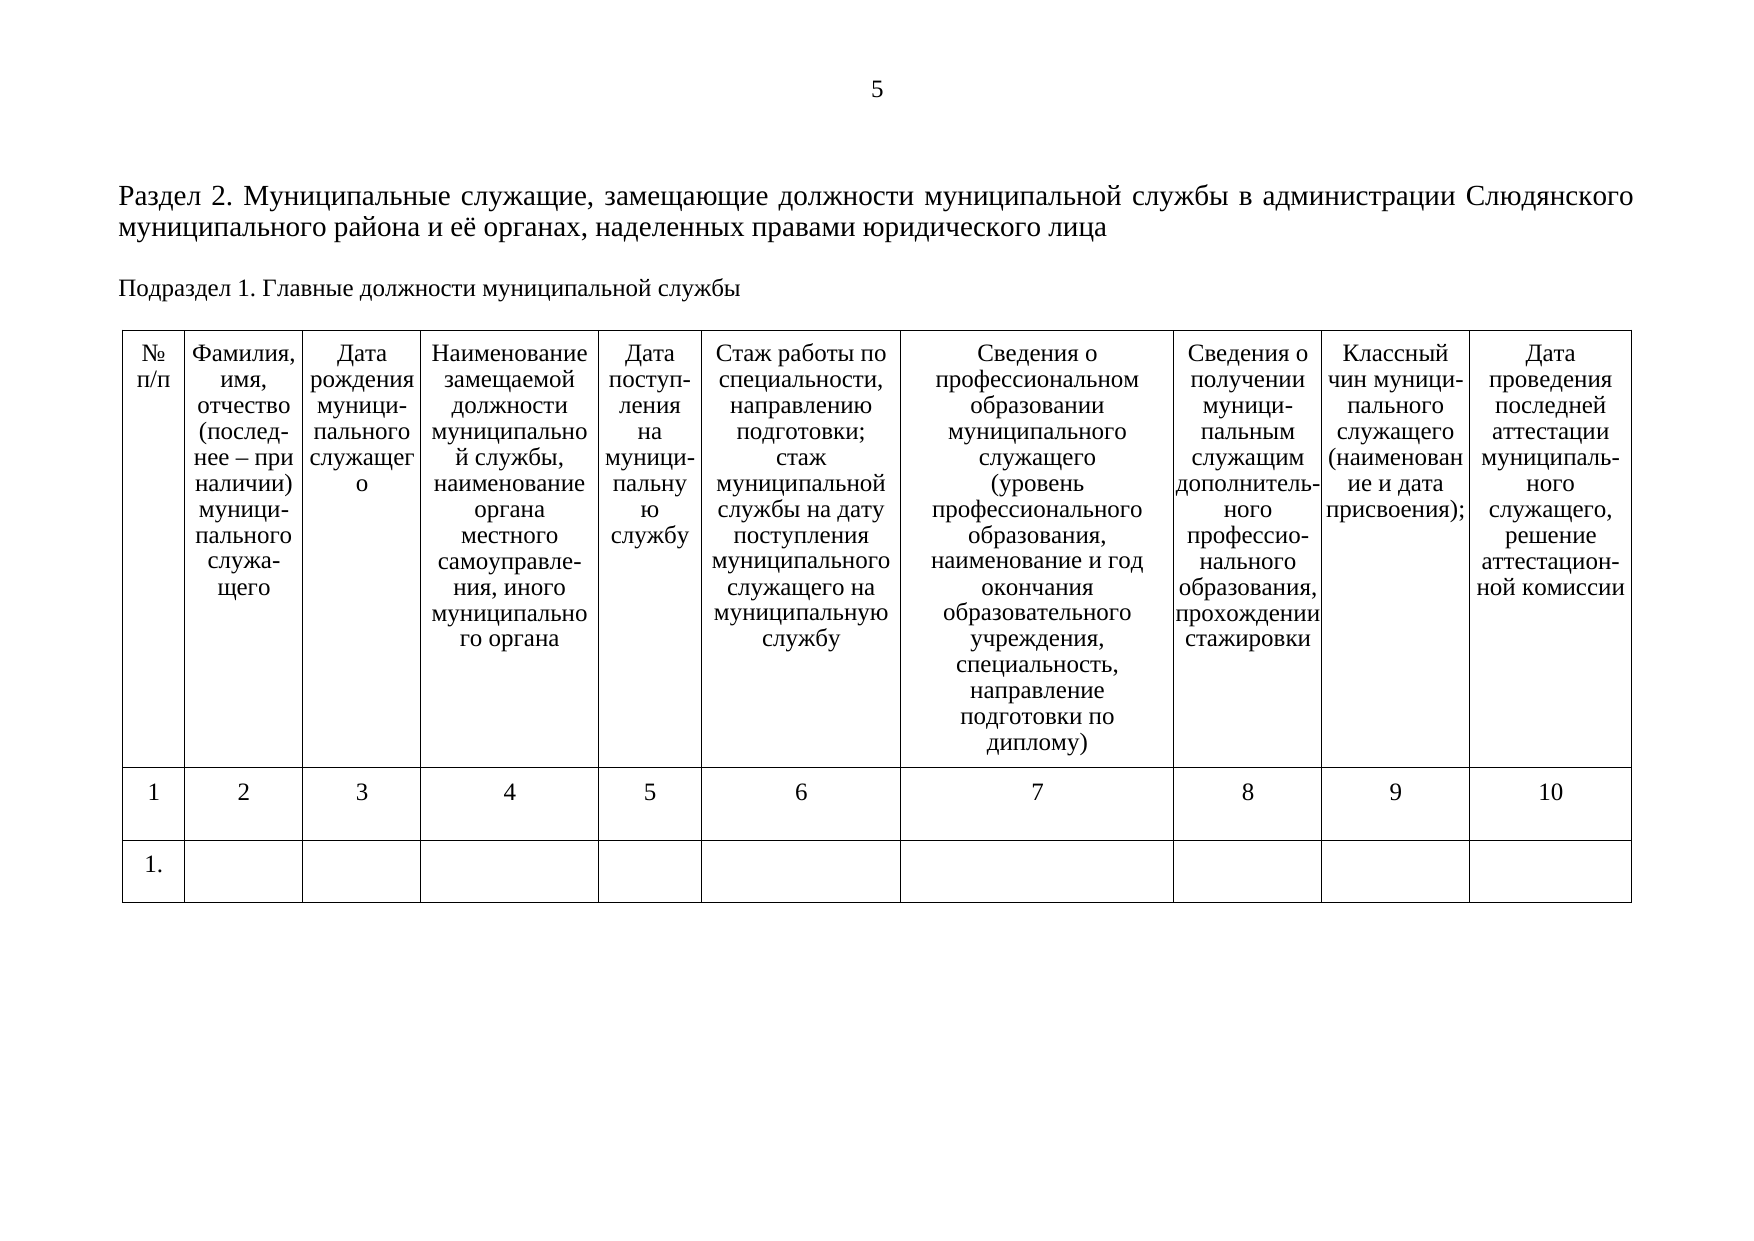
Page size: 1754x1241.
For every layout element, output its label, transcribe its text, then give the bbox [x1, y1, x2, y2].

table_header Фамилия, имя, отчество (последнее – при наличии) муниципального служащего [185, 331, 302, 767]
text Раздел 2. Муниципальные служащие, замещающие должности муниципальной службы в администрации Слюдянского муниципального района и её органах, наделенных правами юридического лица [118, 179, 1636, 243]
table_header Дата проведения последней аттестации муниципального служащего, решение аттестационной комиссии [1470, 331, 1631, 767]
table_cell [702, 841, 900, 902]
table_header Наименование замещаемой должности муниципальной службы, наименование органа местного самоуправления, иного муниципального органа [421, 331, 598, 767]
table_header Сведения о профессиональном образовании муниципального служащего (уровень профессионального образования, наименование и год окончания образовательного учреждения, специальность, направление подготовки по диплому) [901, 331, 1173, 767]
table_cell 1. [123, 841, 184, 902]
table_header Дата рождения муниципального служащего [303, 331, 420, 767]
table_header Сведения о получении муниципальным служащим дополнительного профессионального образования, прохождении стажировки [1174, 331, 1321, 767]
text Подраздел 1. Главные должности муниципальной службы [118, 275, 1636, 302]
table_cell 7 [901, 768, 1173, 839]
table_cell 6 [702, 768, 900, 839]
table_header Стаж работы по специальности, направлению подготовки; стаж муниципальной службы на дату поступления муниципального служащего на муниципальную службу [702, 331, 900, 767]
table_cell [599, 841, 701, 902]
table_header Классный чин муниципального служащего (наименование и дата присвоения); [1322, 331, 1469, 767]
table_cell 1 [123, 768, 184, 839]
table_cell 3 [303, 768, 420, 839]
table_cell [185, 841, 302, 902]
table_cell 9 [1322, 768, 1469, 839]
table_cell 2 [185, 768, 302, 839]
table_cell [1174, 841, 1321, 902]
table_header № п/п [123, 331, 184, 767]
table_header Дата поступления на муниципальную службу [599, 331, 701, 767]
table_cell [1470, 841, 1631, 902]
table_cell [421, 841, 598, 902]
table_cell [901, 841, 1173, 902]
table_cell [303, 841, 420, 902]
table_cell 10 [1470, 768, 1631, 839]
table_cell [1322, 841, 1469, 902]
table_cell 4 [421, 768, 598, 839]
table_cell 5 [599, 768, 701, 839]
table_cell 8 [1174, 768, 1321, 839]
